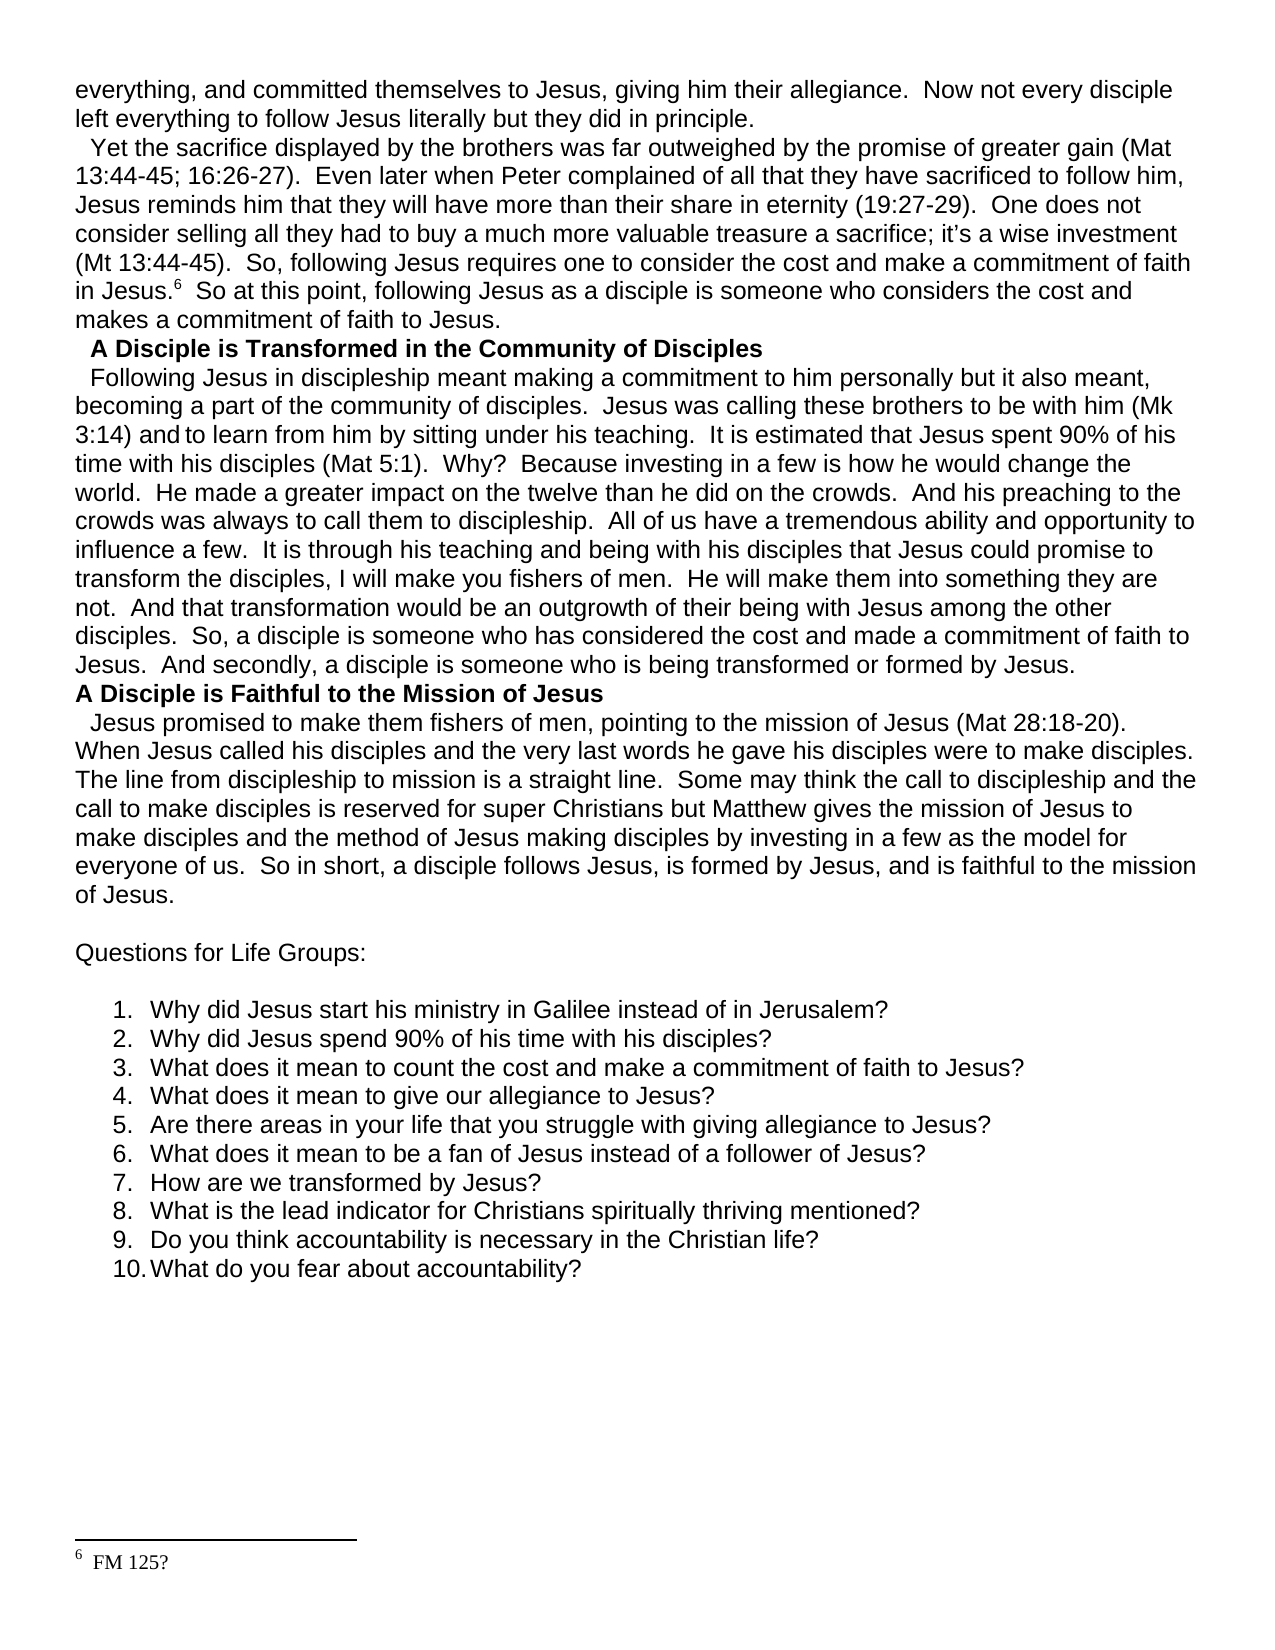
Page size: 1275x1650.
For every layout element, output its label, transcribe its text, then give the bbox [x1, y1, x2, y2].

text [75, 75, 1200, 132]
list What does it mean to be a fan of Jesus instead of a follower of Jesus? [112, 1139, 1200, 1167]
text Questions for Life Groups: [75, 937, 1200, 966]
text Following Jesus in discipleship meant making a commitment to him personally but it also meant, becoming a part of the community of disciples. Jesus was calling these brothers to be with him (Mk 3:14) and to learn from him by sitting under his teaching. It is estimated that Jesus spent 90% of his time with his disciples (Mat 5:1). Why? Because investing in a few is how he would change the world. He made a greater impact on the twelve than he did on the crowds. And his preaching to the crowds was always to call them to discipleship. All of us have a tremendous ability and opportunity to influence a few. It is through his teaching and being with his disciples that Jesus could promise to transform the disciples, I will make you fishers of men. He will make them into something they are not. And that transformation would be an outgrowth of their being with Jesus among the other disciples. So, a disciple is someone who has considered the cost and made a commitment of faith to Jesus. And secondly, a disciple is someone who is being transformed or formed by Jesus. [75, 362, 1200, 679]
list What does it mean to count the cost and make a commitment of faith to Jesus? [112, 1052, 1200, 1081]
list What do you fear about accountability? [112, 1254, 1200, 1282]
list Do you think accountability is necessary in the Christian life? [112, 1225, 1200, 1254]
list Why did Jesus spend 90% of his time with his disciples? [112, 1024, 1200, 1052]
list Why did Jesus start his ministry in Galilee instead of in Jerusalem? [112, 995, 1200, 1024]
text A Disciple is Faithful to the Mission of Jesus [75, 679, 1200, 707]
list How are we transformed by Jesus? [112, 1167, 1200, 1196]
list What does it mean to give our allegiance to Jesus? [112, 1081, 1200, 1110]
list What is the lead indicator for Christians spiritually thriving mentioned? [112, 1196, 1200, 1225]
text A Disciple is Transformed in the Community of Disciples [75, 334, 1200, 362]
text Jesus promised to make them fishers of men, pointing to the mission of Jesus (Mat 28:18-20). When Jesus called his disciples and the very last words he gave his disciples were to make disciples. The line from discipleship to mission is a straight line. Some may think the call to discipleship and the call to make disciples is reserved for super Christians but Matthew gives the mission of Jesus to make disciples and the method of Jesus making disciples by investing in a few as the model for everyone of us. So in short, a disciple follows Jesus, is formed by Jesus, and is faithful to the mission of Jesus. [75, 707, 1200, 909]
text Yet the sacrifice displayed by the brothers was far outweighed by the promise of greater gain (Mat 13:44-45; 16:26-27). Even later when Peter complained of all that they have sacrificed to follow him, Jesus reminds him that they will have more than their share in eternity (19:27-29). One does not consider selling all they had to buy a much more valuable treasure a sacrifice; it’s a wise investment (Mt 13:44-45). So, following Jesus requires one to consider the cost and make a commitment of faith in Jesus. So at this point, following Jesus as a disciple is someone who considers the cost and makes a commitment of faith to Jesus. [75, 132, 1200, 334]
list Are there areas in your life that you struggle with giving allegiance to Jesus? [112, 1110, 1200, 1139]
